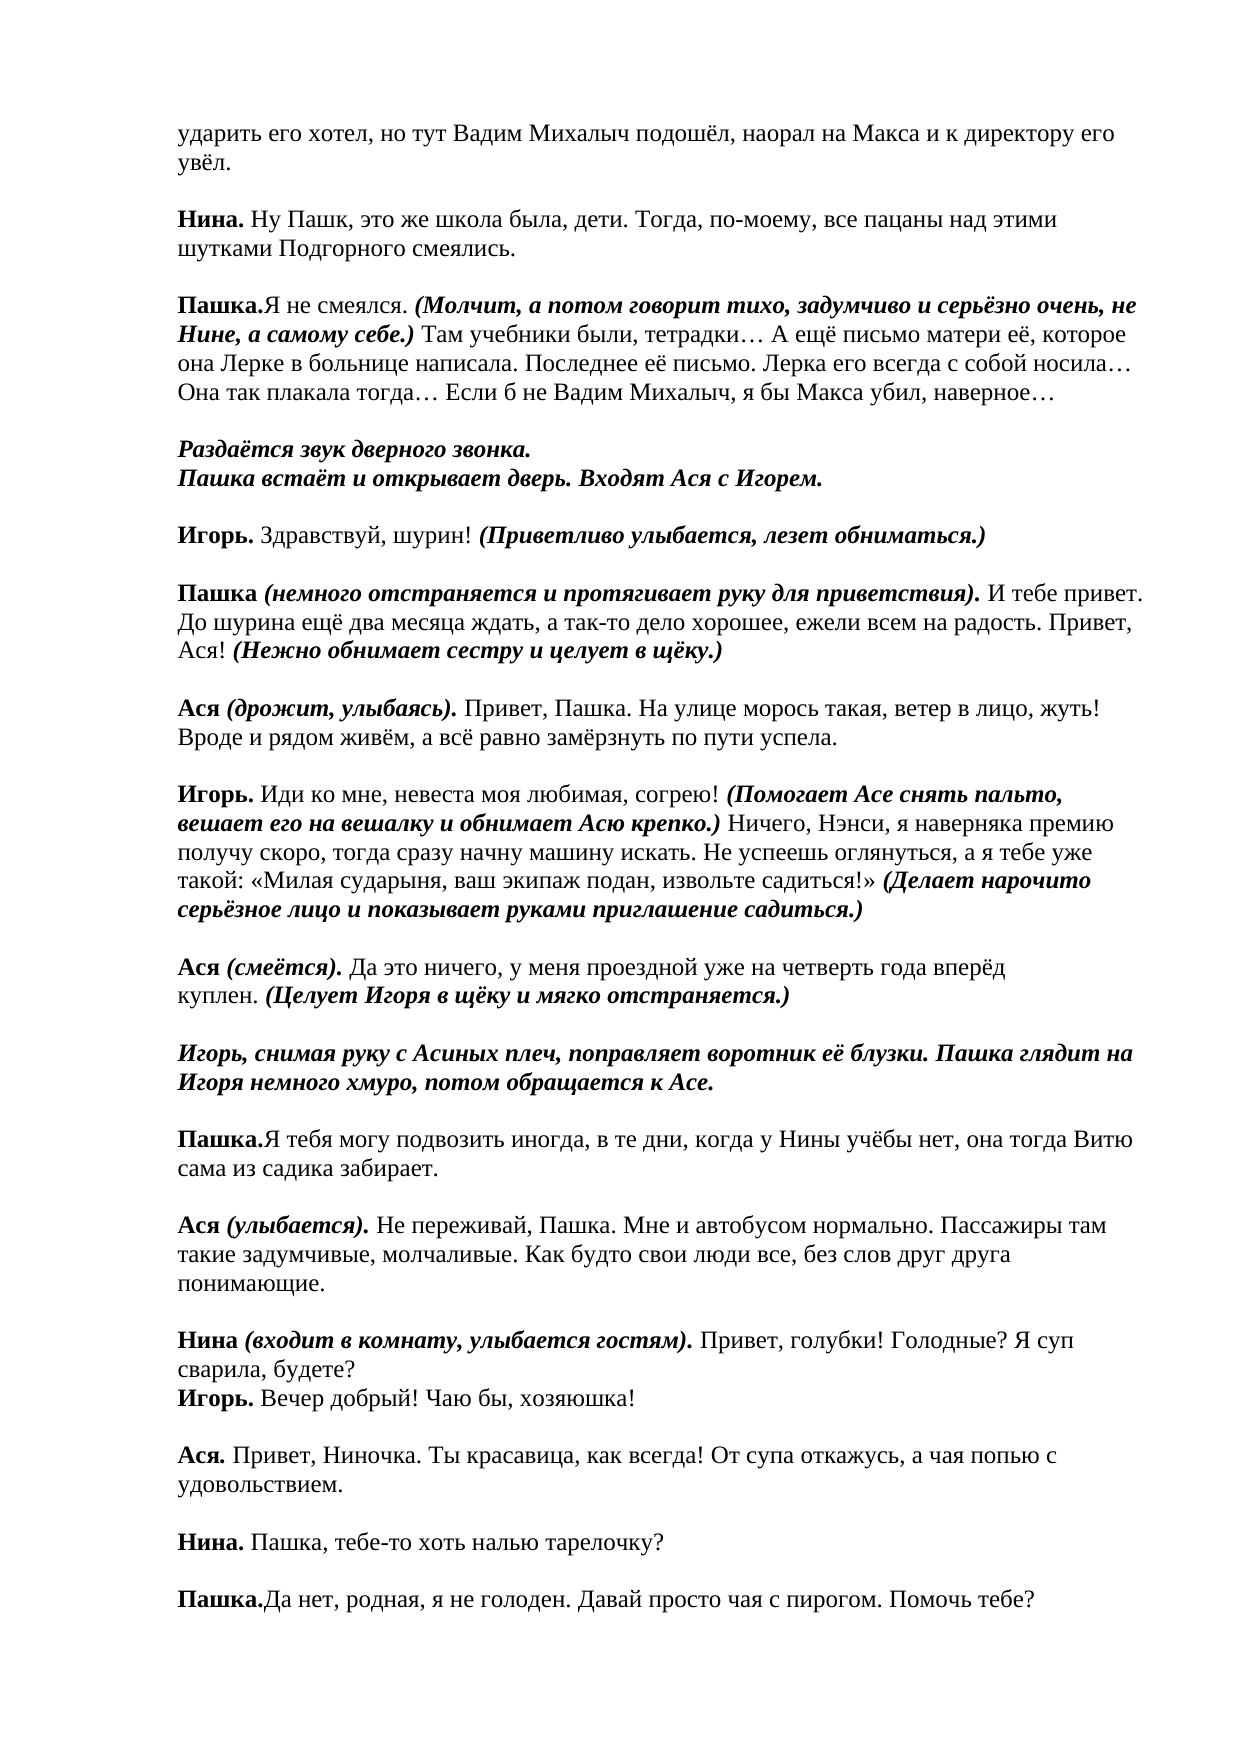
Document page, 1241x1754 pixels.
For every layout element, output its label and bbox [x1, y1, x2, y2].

text [177, 118, 1152, 1613]
